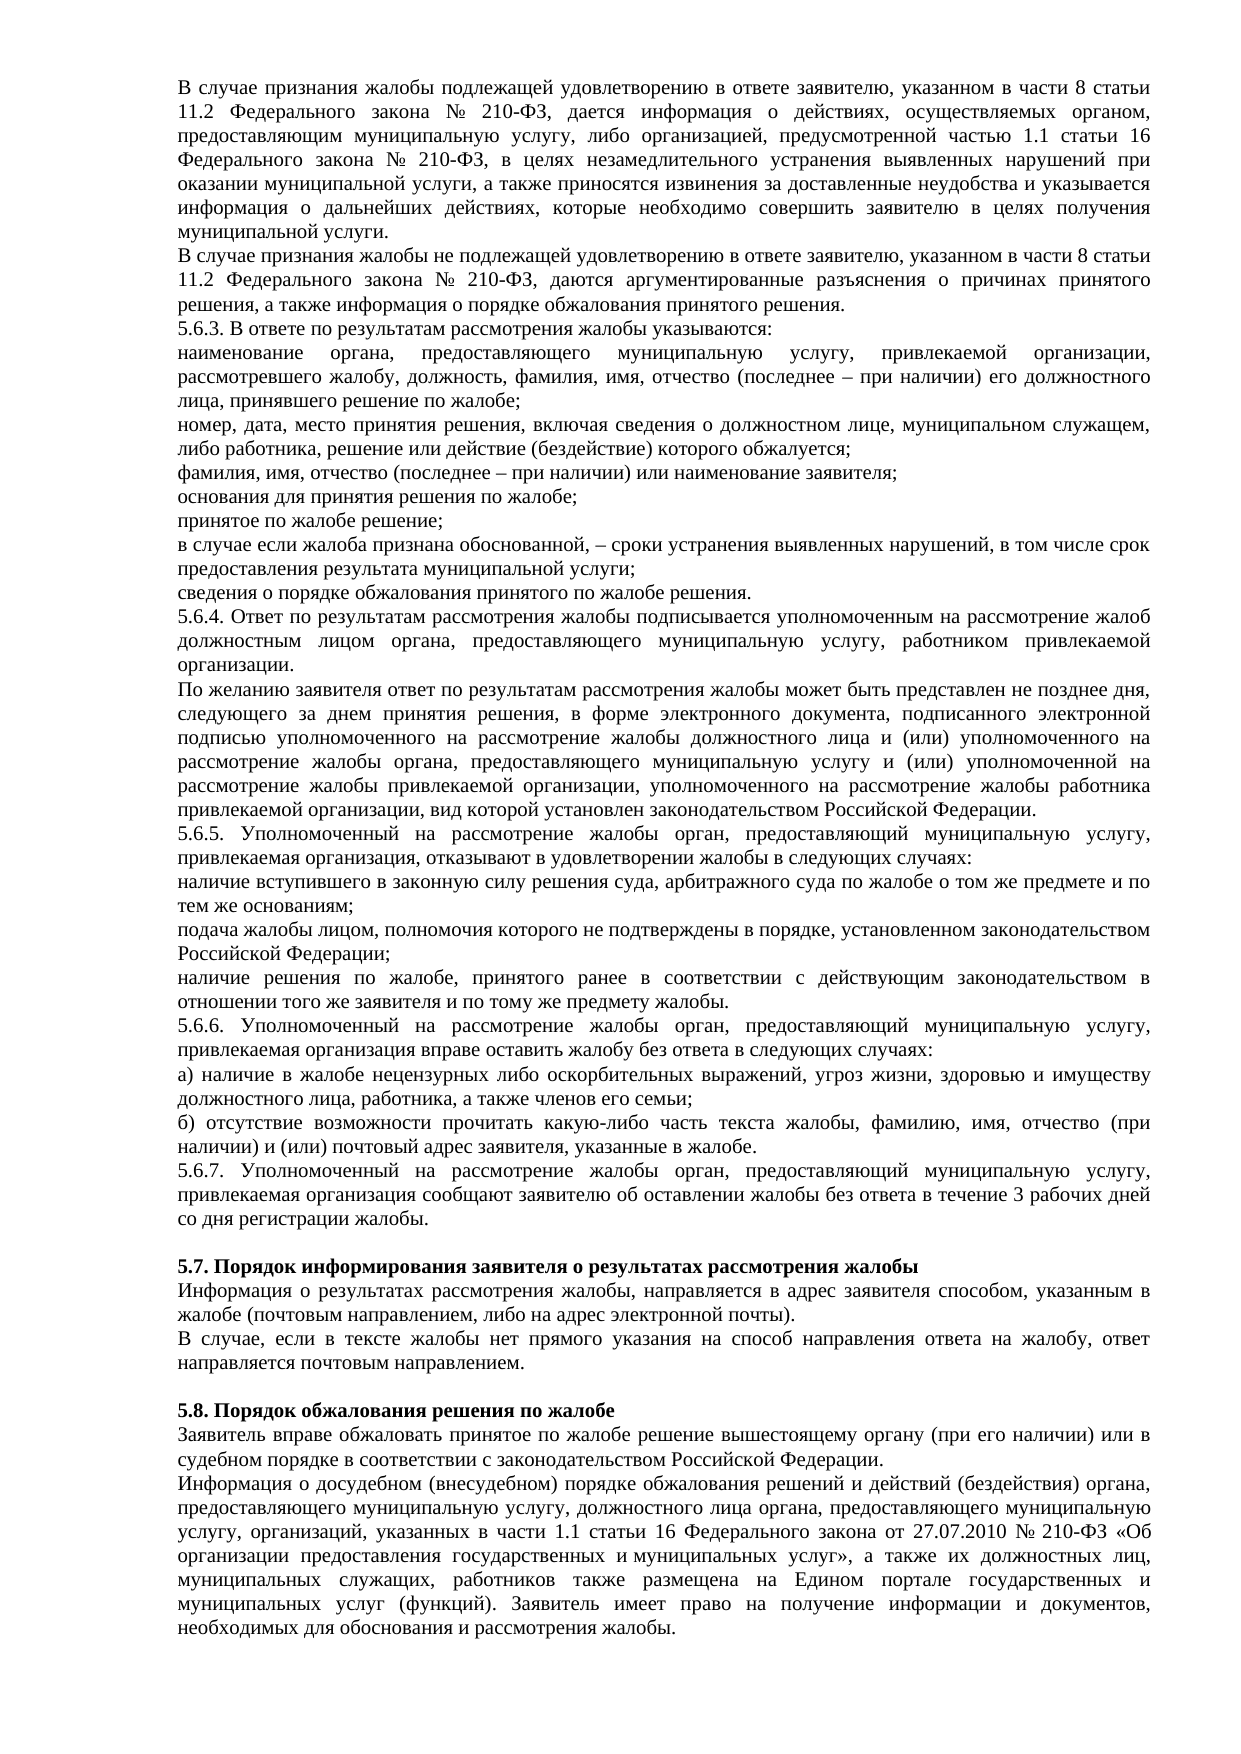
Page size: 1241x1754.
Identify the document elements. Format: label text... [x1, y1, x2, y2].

text Информация о результатах рассмотрения жалобы, направляется в адрес заявителя способом, указанным в жалобе (почтовым направлением, либо на адрес электронной почты). [177, 1278, 1152, 1326]
text 5.6.5. Уполномоченный на рассмотрение жалобы орган, предоставляющий муниципальную услугу, привлекаемая организация, отказывают в удовлетворении жалобы в следующих случаях: [177, 821, 1152, 869]
text в случае если жалоба признана обоснованной, – сроки устранения выявленных нарушений, в том числе срок предоставления результата муниципальной услуги; [177, 532, 1152, 580]
text основания для принятия решения по жалобе; [177, 484, 1152, 508]
text По желанию заявителя ответ по результатам рассмотрения жалобы может быть представлен не позднее дня, следующего за днем принятия решения, в форме электронного документа, подписанного электронной подписью уполномоченного на рассмотрение жалобы должностного лица и (или) уполномоченного на рассмотрение жалобы органа, предоставляющего муниципальную услугу и (или) уполномоченной на рассмотрение жалобы привлекаемой организации, уполномоченного на рассмотрение жалобы работника привлекаемой организации, вид которой установлен законодательством Российской Федерации. [177, 676, 1152, 821]
text сведения о порядке обжалования принятого по жалобе решения. [177, 580, 1152, 604]
text наименование органа, предоставляющего муниципальную услугу, привлекаемой организации, рассмотревшего жалобу, должность, фамилия, имя, отчество (последнее – при наличии) его должностного лица, принявшего решение по жалобе; [177, 339, 1152, 412]
text В случае признания жалобы подлежащей удовлетворению в ответе заявителю, указанном в части 8 статьи 11.2 Федерального закона № 210-ФЗ, дается информация о действиях, осуществляемых органом, предоставляющим муниципальную услугу, либо организацией, предусмотренной частью 1.1 статьи 16 Федерального закона № 210-ФЗ, в целях незамедлительного устранения выявленных нарушений при оказании муниципальной услуги, а также приносятся извинения за доставленные неудобства и указывается информация о дальнейших действиях, которые необходимо совершить заявителю в целях получения муниципальной услуги. [177, 75, 1152, 243]
text фамилия, имя, отчество (последнее – при наличии) или наименование заявителя; [177, 460, 1152, 484]
text подача жалобы лицом, полномочия которого не подтверждены в порядке, установленном законодательством Российской Федерации; [177, 917, 1152, 965]
text 5.8. Порядок обжалования решения по жалобе [177, 1398, 1152, 1422]
text В случае, если в тексте жалобы нет прямого указания на способ направления ответа на жалобу, ответ направляется почтовым направлением. [177, 1326, 1152, 1374]
text наличие решения по жалобе, принятого ранее в соответствии с действующим законодательством в отношении того же заявителя и по тому же предмету жалобы. [177, 965, 1152, 1013]
text наличие вступившего в законную силу решения суда, арбитражного суда по жалобе о том же предмете и по тем же основаниям; [177, 869, 1152, 917]
text б) отсутствие возможности прочитать какую-либо часть текста жалобы, фамилию, имя, отчество (при наличии) и (или) почтовый адрес заявителя, указанные в жалобе. [177, 1109, 1152, 1158]
text Информация о досудебном (внесудебном) порядке обжалования решений и действий (бездействия) органа, предоставляющего муниципальную услугу, должностного лица органа, предоставляющего муниципальную услугу, организаций, указанных в части 1.1 статьи 16 Федерального закона от 27.07.2010 № 210-ФЗ «Об организации предоставления государственных и муниципальных услуг», а также их должностных лиц, муниципальных служащих, работников также размещена на Едином портале государственных и муниципальных услуг (функций). Заявитель имеет право на получение информации и документов, необходимых для обоснования и рассмотрения жалобы. [177, 1471, 1152, 1639]
text 5.6.4. Ответ по результатам рассмотрения жалобы подписывается уполномоченным на рассмотрение жалоб должностным лицом органа, предоставляющего муниципальную услугу, работником привлекаемой организации. [177, 604, 1152, 676]
text номер, дата, место принятия решения, включая сведения о должностном лице, муниципальном служащем, либо работника, решение или действие (бездействие) которого обжалуется; [177, 412, 1152, 460]
text 5.6.6. Уполномоченный на рассмотрение жалобы орган, предоставляющий муниципальную услугу, привлекаемая организация вправе оставить жалобу без ответа в следующих случаях: [177, 1013, 1152, 1061]
text В случае признания жалобы не подлежащей удовлетворению в ответе заявителю, указанном в части 8 статьи 11.2 Федерального закона № 210-ФЗ, даются аргументированные разъяснения о причинах принятого решения, а также информация о порядке обжалования принятого решения. [177, 243, 1152, 316]
text 5.7. Порядок информирования заявителя о результатах рассмотрения жалобы [177, 1254, 1152, 1278]
text а) наличие в жалобе нецензурных либо оскорбительных выражений, угроз жизни, здоровью и имуществу должностного лица, работника, а также членов его семьи; [177, 1061, 1152, 1109]
text Заявитель вправе обжаловать принятое по жалобе решение вышестоящему органу (при его наличии) или в судебном порядке в соответствии с законодательством Российской Федерации. [177, 1422, 1152, 1471]
text принятое по жалобе решение; [177, 508, 1152, 532]
text 5.6.3. В ответе по результатам рассмотрения жалобы указываются: [177, 316, 1152, 339]
text 5.6.7. Уполномоченный на рассмотрение жалобы орган, предоставляющий муниципальную услугу, привлекаемая организация сообщают заявителю об оставлении жалобы без ответа в течение 3 рабочих дней со дня регистрации жалобы. [177, 1158, 1152, 1230]
